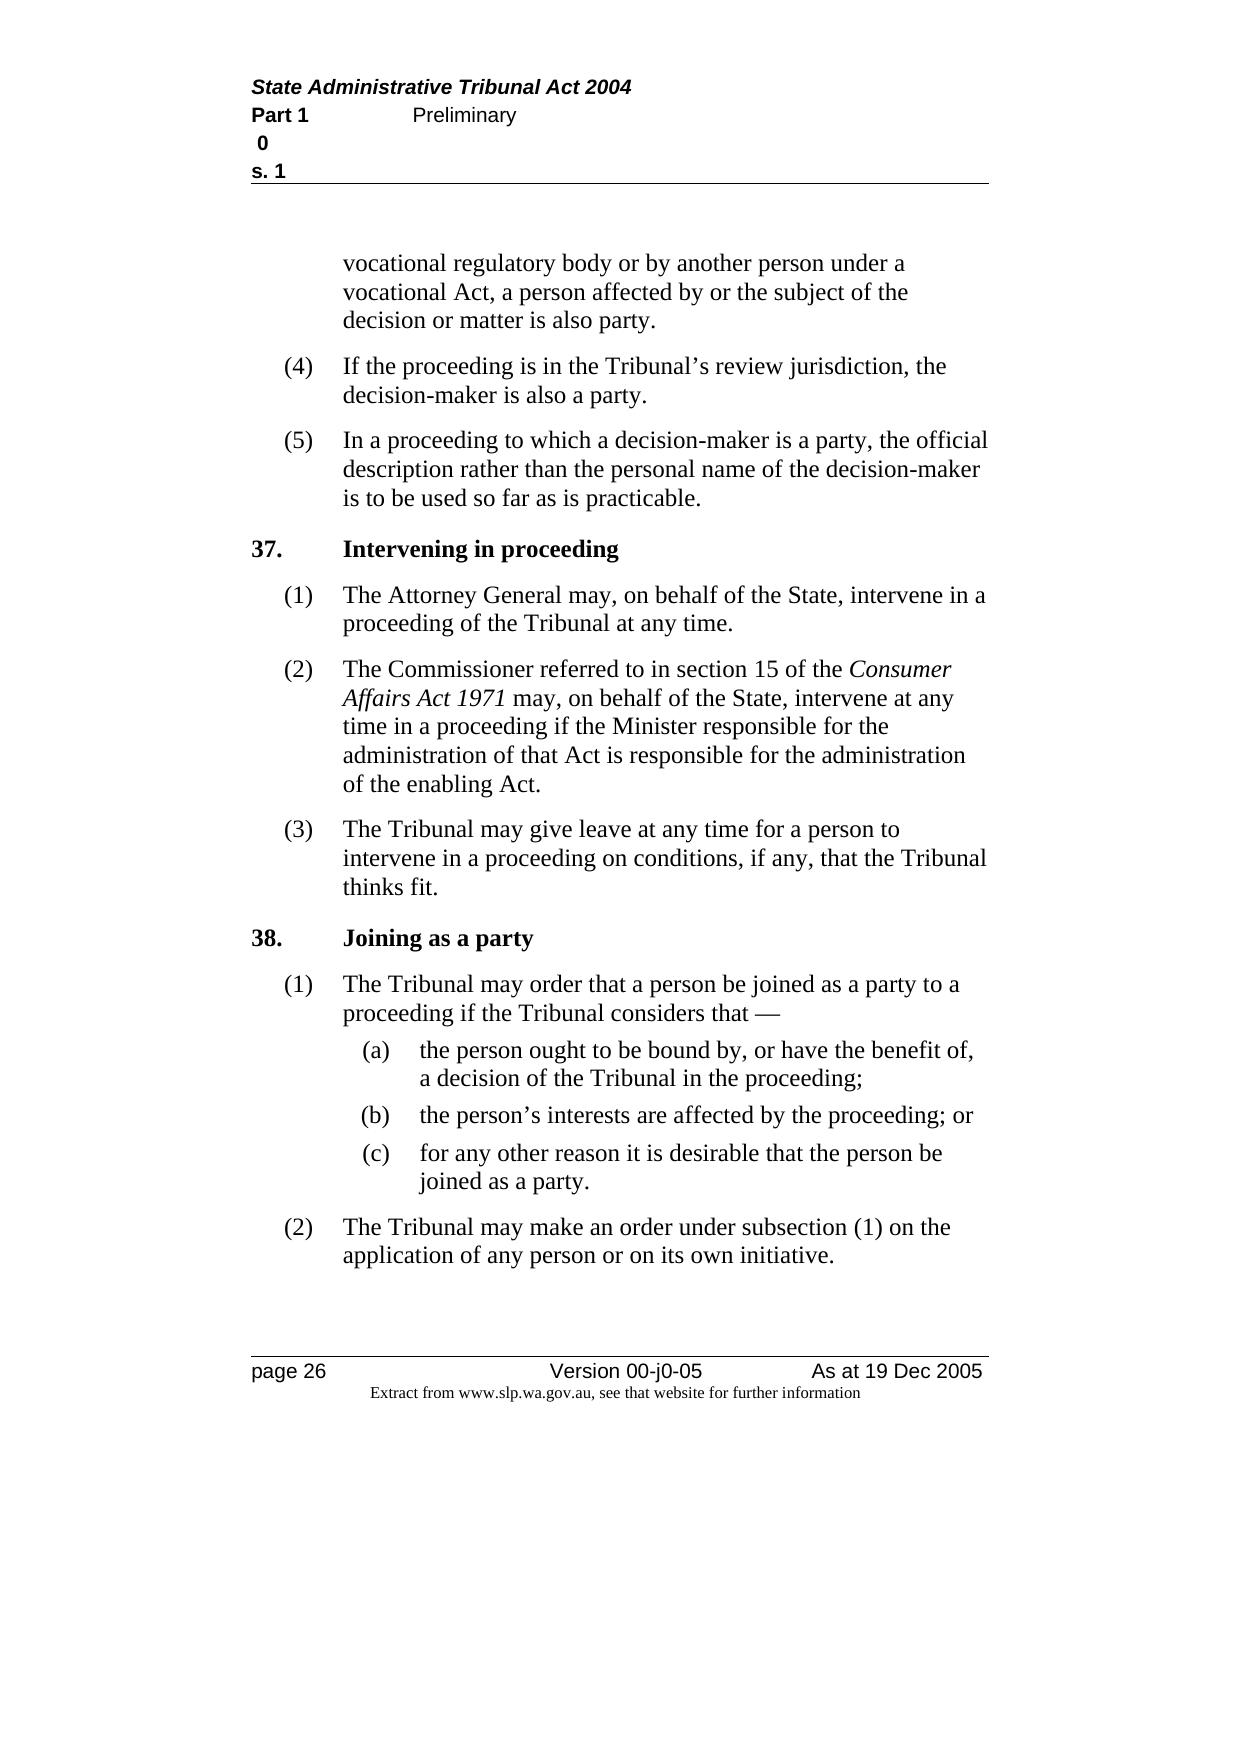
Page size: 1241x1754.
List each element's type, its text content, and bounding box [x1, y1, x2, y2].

text (4) If the proceeding is in the Tribunal’s review jurisdiction, the decision-maker is also a party. [251, 351, 989, 408]
text (a) the person ought to be bound by, or have the benefit of, a decision of the Tribunal in the proceeding; [251, 1035, 989, 1092]
text (1) The Attorney General may, on behalf of the State, intervene in a proceeding of the Tribunal at any time. [251, 580, 989, 637]
text (2) The Commissioner referred to in section 15 of the Consumer Affairs Act 1971 may, on behalf of the State, intervene at any time in a proceeding if the Minister responsible for the administration of that Act is responsible for the administration of the enabling Act. [251, 654, 989, 798]
text (2) The Tribunal may make an order under subsection (1) on the application of any person or on its own initiative. [251, 1212, 989, 1269]
text (5) In a proceeding to which a decision-maker is a party, the official description rather than the personal name of the decision-maker is to be used so far as is practicable. [251, 425, 989, 511]
text (1) The Tribunal may order that a person be joined as a party to a proceeding if the Tribunal considers that — [251, 969, 989, 1026]
text (b) the person’s interests are affected by the proceeding; or [251, 1101, 989, 1129]
text (3) The Tribunal may give leave at any time for a person to intervene in a proceeding on conditions, if any, that the Tribunal thinks fit. [251, 814, 989, 901]
subtitle 37. Intervening in proceeding [251, 534, 989, 563]
text (c) for any other reason it is desirable that the person be joined as a party. [251, 1138, 989, 1195]
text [251, 248, 989, 334]
subtitle 38. Joining as a party [251, 923, 989, 952]
